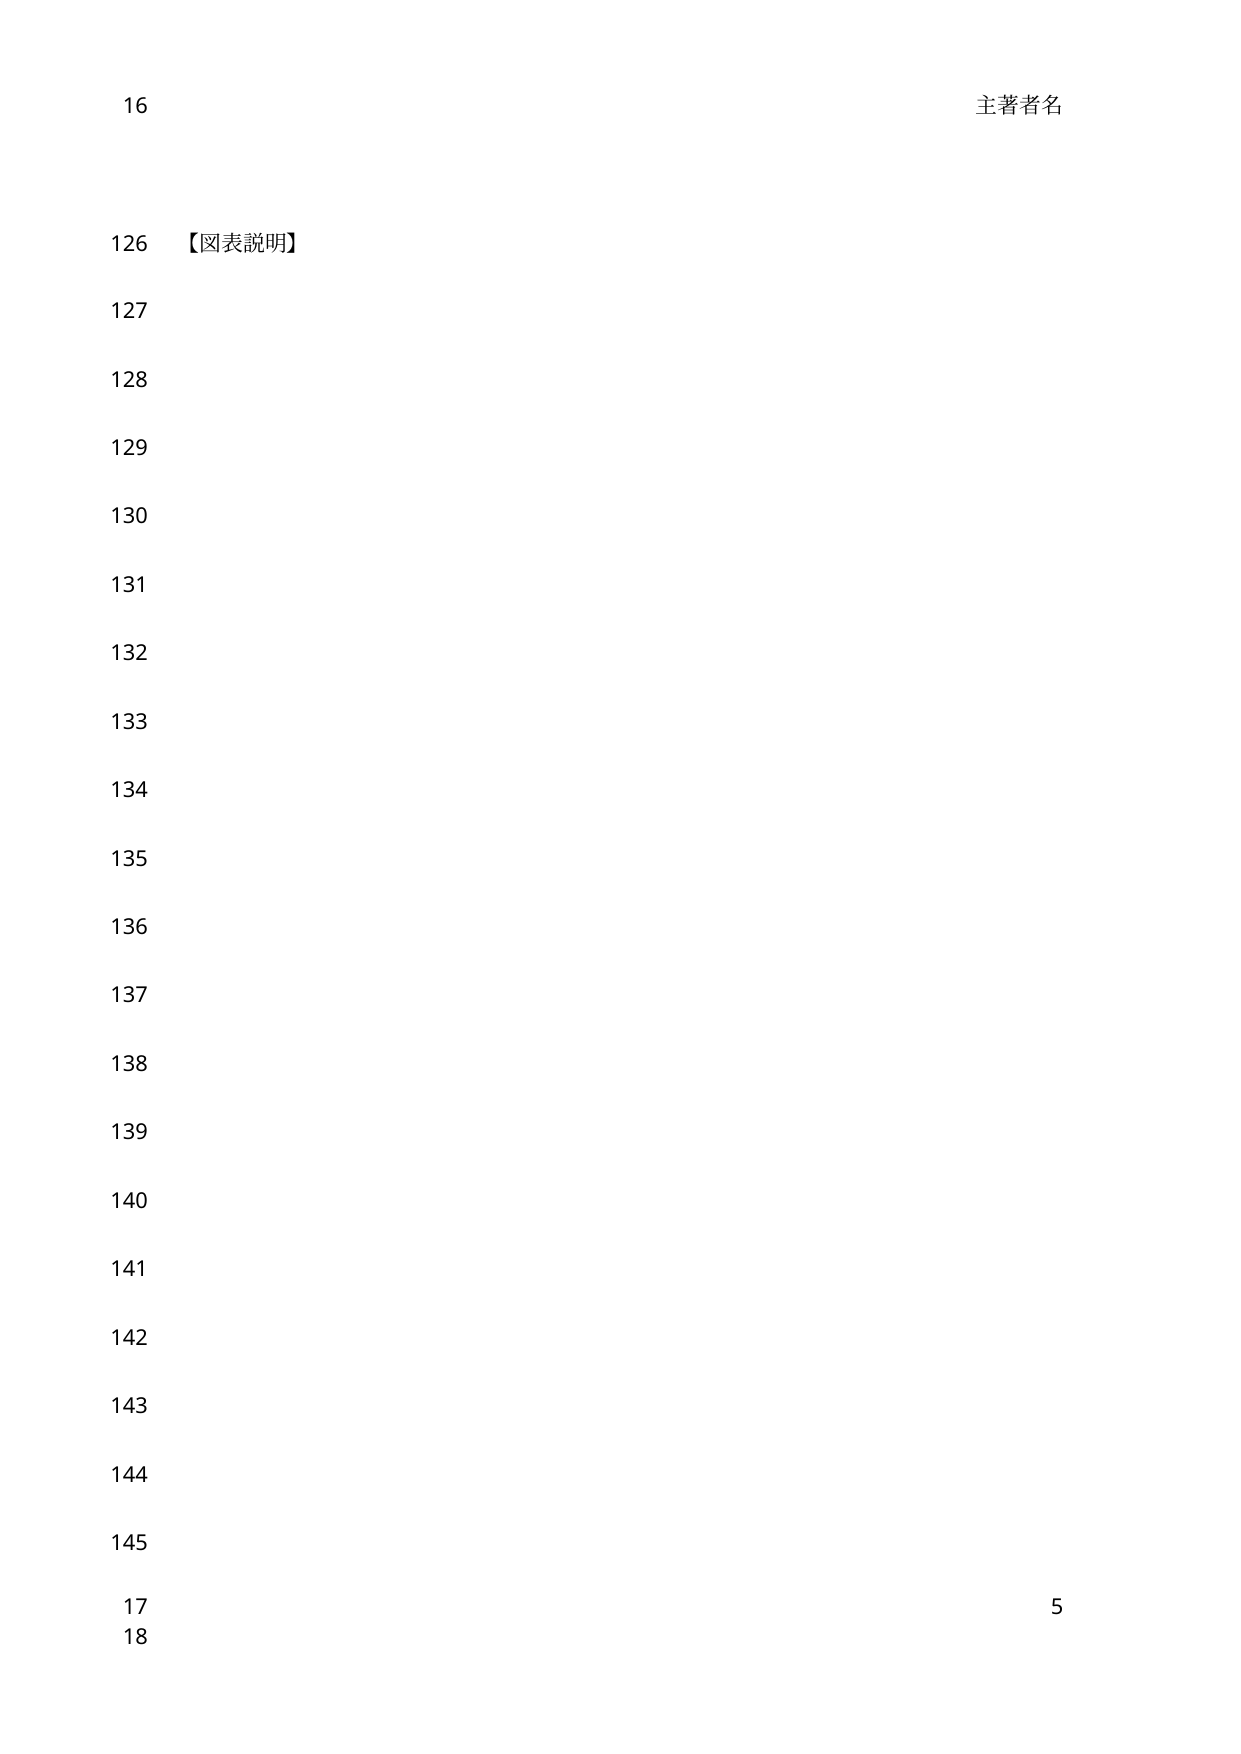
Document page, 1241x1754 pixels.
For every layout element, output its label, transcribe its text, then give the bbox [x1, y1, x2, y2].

text 【図表説明】 [177, 207, 1063, 276]
